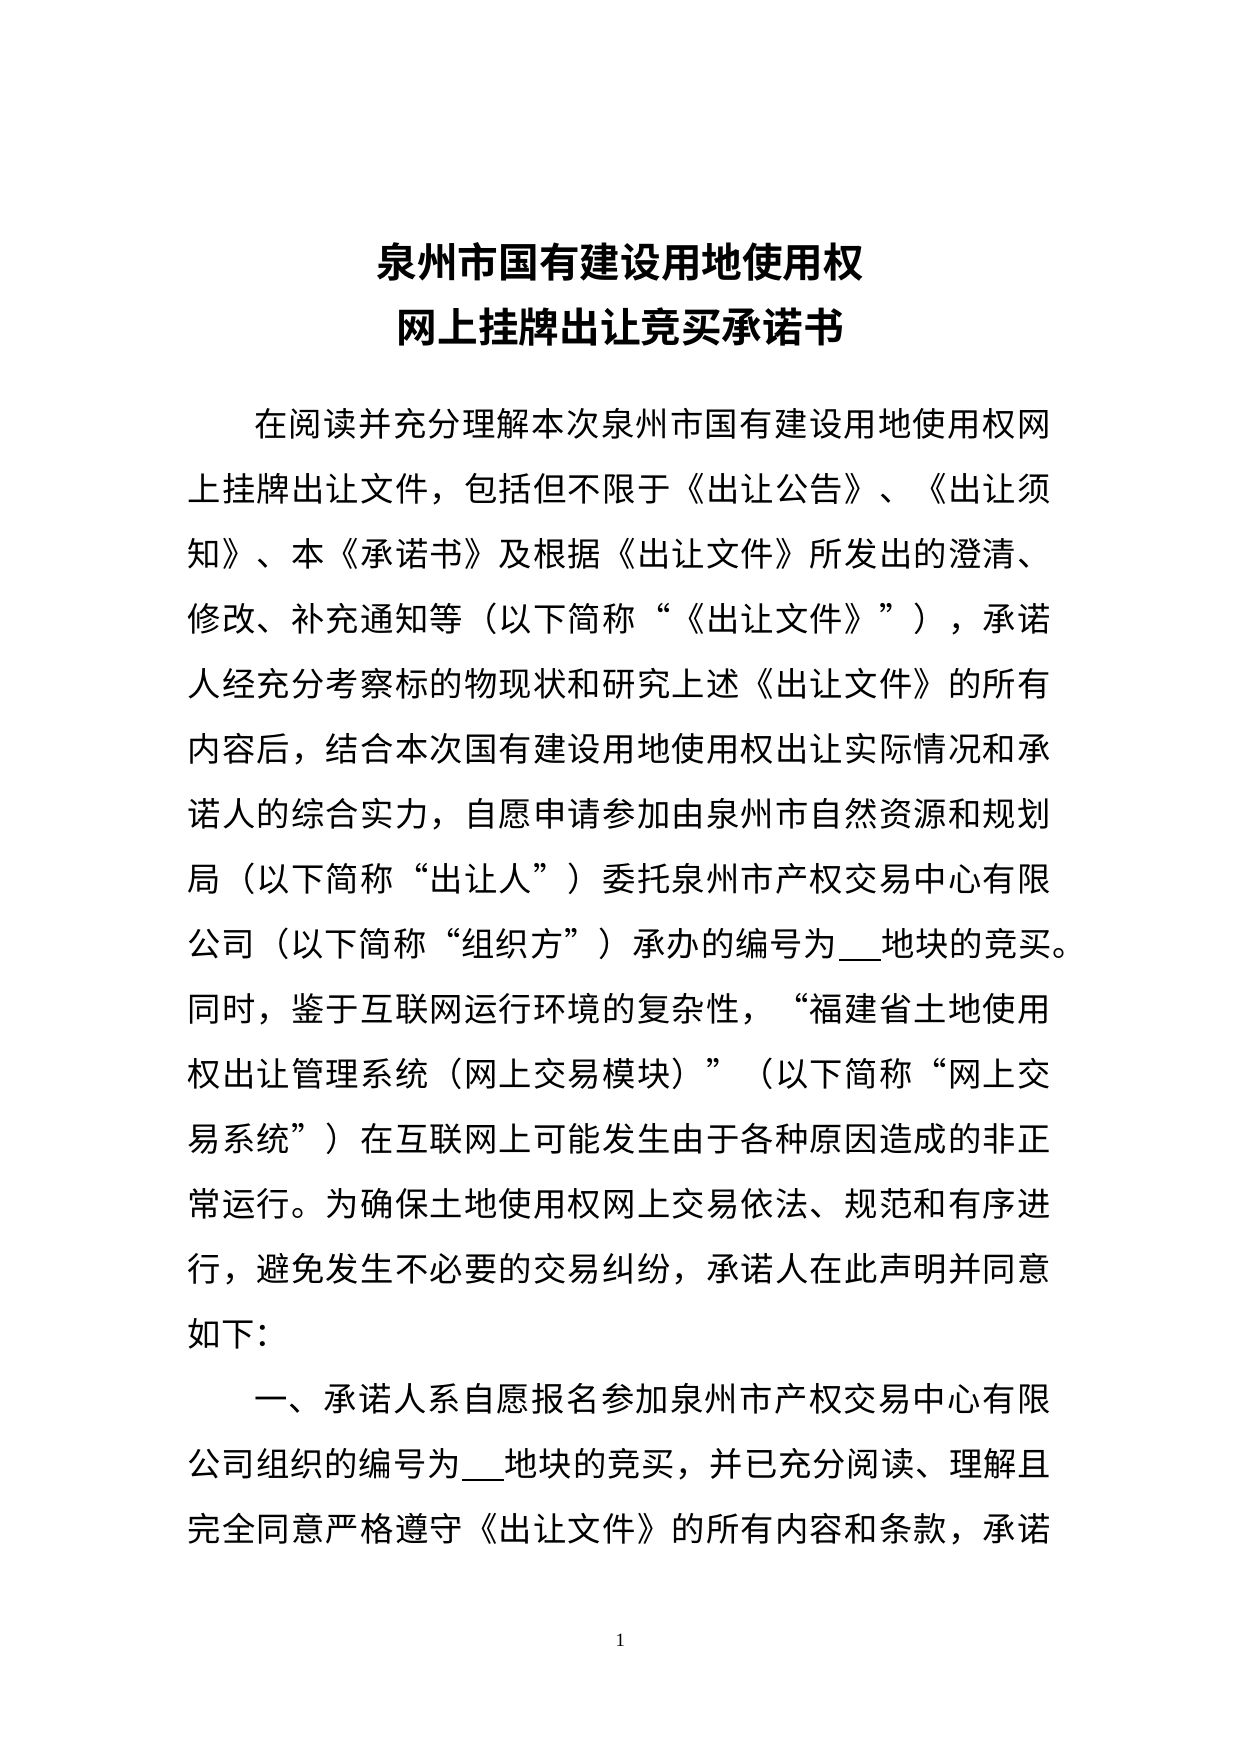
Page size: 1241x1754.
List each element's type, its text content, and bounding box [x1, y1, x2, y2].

text 在阅读并充分理解本次泉州市国有建设用地使用权网上挂牌出让文件，包括但不限于《出让公告》、《出让须知》、本《承诺书》及根据《出让文件》所发出的澄清、修改、补充通知等（以下简称“《出让文件》”），承诺人经充分考察标的物现状和研究上述《出让文件》的所有内容后，结合本次国有建设用地使用权出让实际情况和承诺人的综合实力，自愿申请参加由泉州市自然资源和规划局（以下简称“出让人”）委托泉州市产权交易中心有限公司（以下简称“组织方”）承办的编号为 地块的竞买。同时，鉴于互联网运行环境的复杂性，“福建省土地使用权出让管理系统（网上交易模块）”（以下简称“网上交易系统”）在互联网上可能发生由于各种原因造成的非正常运行。为确保土地使用权网上交易依法、规范和有序进行，避免发生不必要的交易纠纷，承诺人在此声明并同意如下： [187, 389, 1053, 1364]
text 网上挂牌出让竞买承诺书 [187, 292, 1053, 357]
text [187, 1364, 1053, 1559]
text 泉州市国有建设用地使用权 [187, 227, 1053, 292]
